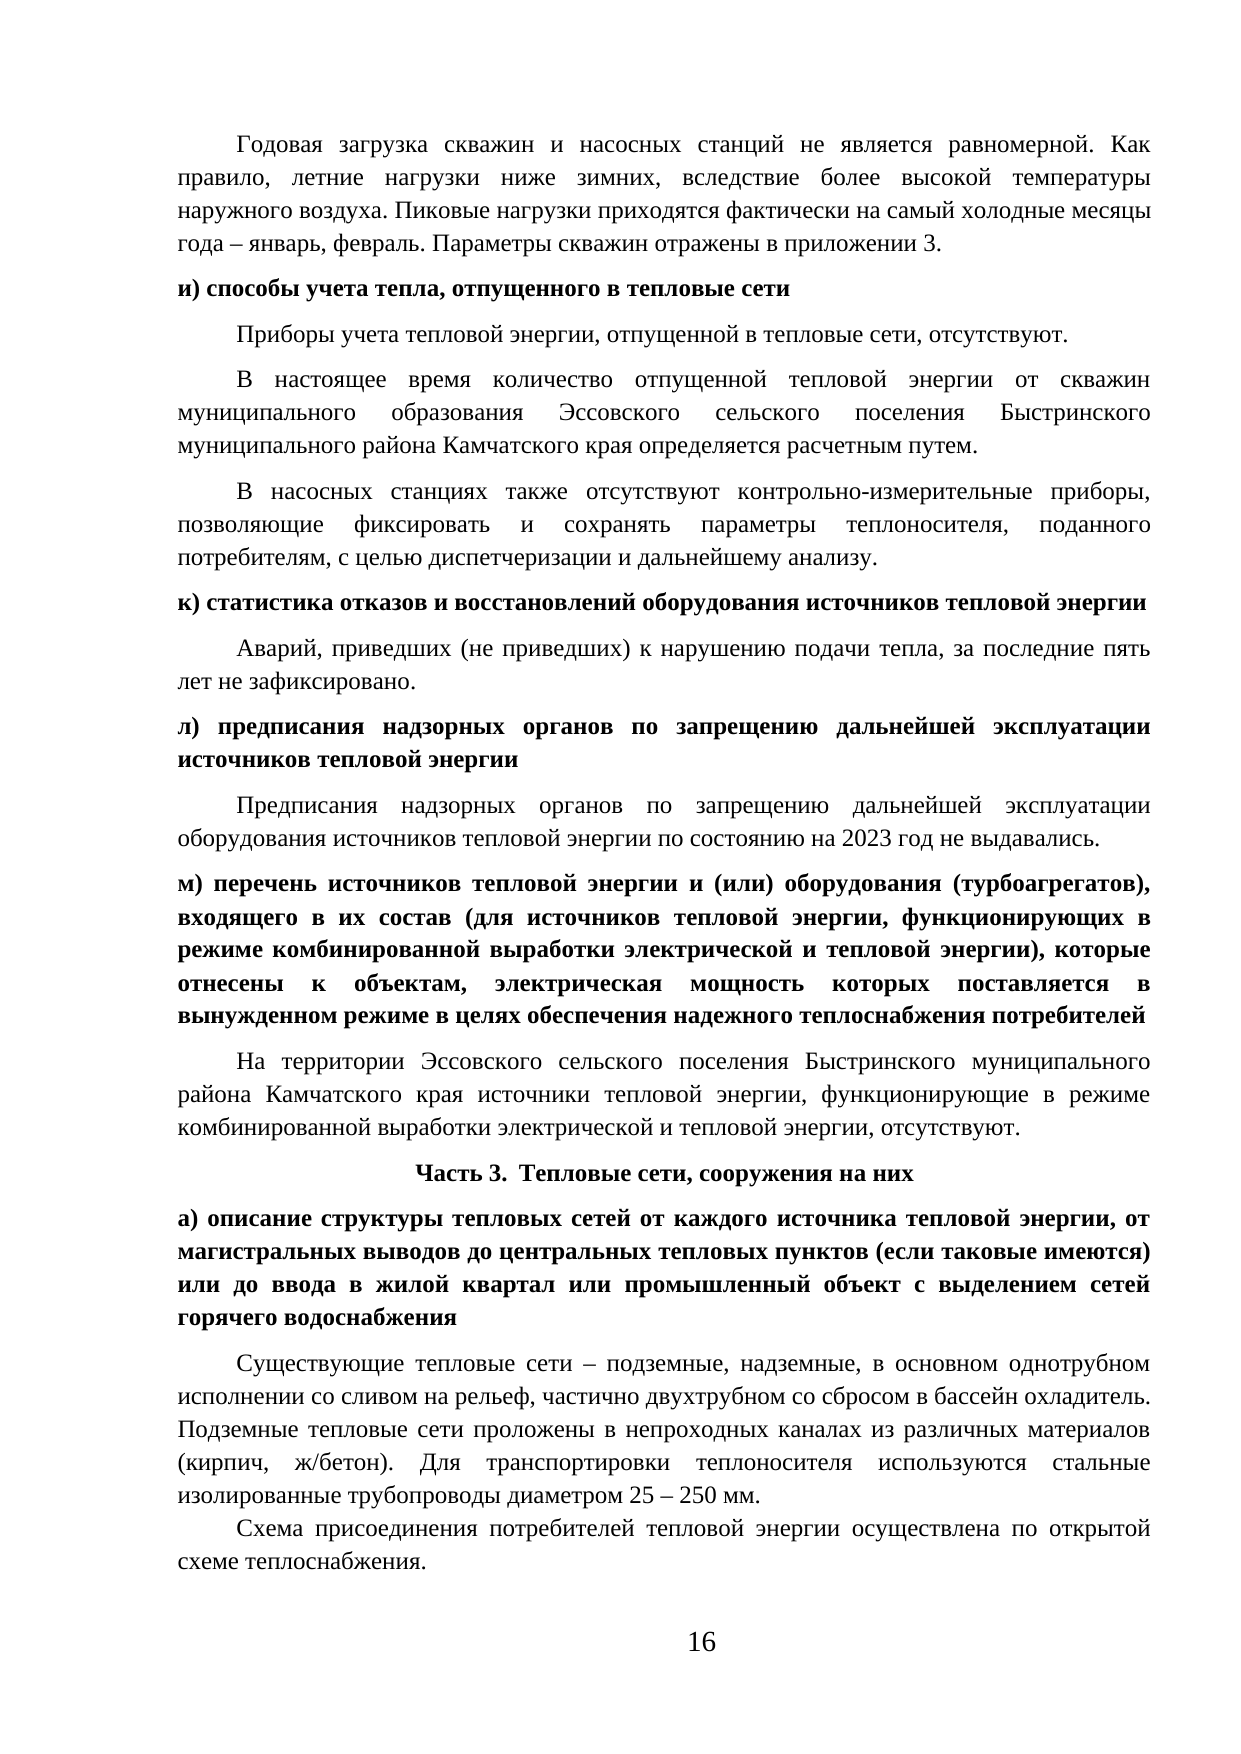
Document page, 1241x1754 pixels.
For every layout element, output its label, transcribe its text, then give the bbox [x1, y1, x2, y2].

text Схема присоединения потребителей тепловой энергии осуществлена по открытой схеме теплоснабжения. [177, 1513, 1152, 1575]
subtitle и) способы учета тепла, отпущенного в тепловые сети [177, 273, 1152, 302]
subtitle м) перечень источников тепловой энергии и (или) оборудования (турбоагрегатов), входящего в их состав (для источников тепловой энергии, функционирующих в режиме комбинированной выработки электрической и тепловой энергии), которые отнесены к объектам, электрическая мощность которых поставляется в вынужденном режиме в целях обеспечения надежного теплоснабжения потребителей [177, 868, 1152, 1029]
text Приборы учета тепловой энергии, отпущенной в тепловые сети, отсутствуют. [177, 319, 1152, 347]
text Существующие тепловые сети – подземные, надземные, в основном однотрубном исполнении со сливом на рельеф, частично двухтрубном со сбросом в бассейн охладитель. Подземные тепловые сети проложены в непроходных каналах из различных материалов (кирпич, ж/бетон). Для транспортировки теплоносителя используются стальные изолированные трубопроводы диаметром 25 – 250 мм. [177, 1348, 1152, 1509]
text Годовая загрузка скважин и насосных станций не является равномерной. Как правило, летние нагрузки ниже зимних, вследствие более высокой температуры наружного воздуха. Пиковые нагрузки приходятся фактически на самый холодные месяцы года – январь, февраль. Параметры скважин отражены в приложении 3. [177, 129, 1152, 256]
text В насосных станциях также отсутствуют контрольно-измерительные приборы, позволяющие фиксировать и сохранять параметры теплоносителя, поданного потребителям, с целью диспетчеризации и дальнейшему анализу. [177, 476, 1152, 571]
text В настоящее время количество отпущенной тепловой энергии от скважин муниципального образования Эссовского сельского поселения Быстринского муниципального района Камчатского края определяется расчетным путем. [177, 364, 1152, 459]
subtitle а) описание структуры тепловых сетей от каждого источника тепловой энергии, от магистральных выводов до центральных тепловых пунктов (если таковые имеются) или до ввода в жилой квартал или промышленный объект с выделением сетей горячего водоснабжения [177, 1203, 1152, 1331]
text Предписания надзорных органов по запрещению дальнейшей эксплуатации оборудования источников тепловой энергии по состоянию на 2023 год не выдавались. [177, 790, 1152, 852]
subtitle л) предписания надзорных органов по запрещению дальнейшей эксплуатации источников тепловой энергии [177, 711, 1152, 773]
subtitle к) статистика отказов и восстановлений оборудования источников тепловой энергии [177, 587, 1152, 616]
text Аварий, приведших (не приведших) к нарушению подачи тепла, за последние пять лет не зафиксировано. [177, 633, 1152, 695]
text На территории Эссовского сельского поселения Быстринского муниципального района Камчатского края источники тепловой энергии, функционирующие в режиме комбинированной выработки электрической и тепловой энергии, отсутствуют. [177, 1046, 1152, 1141]
text Тепловые сети, сооружения на них [177, 1158, 1152, 1186]
